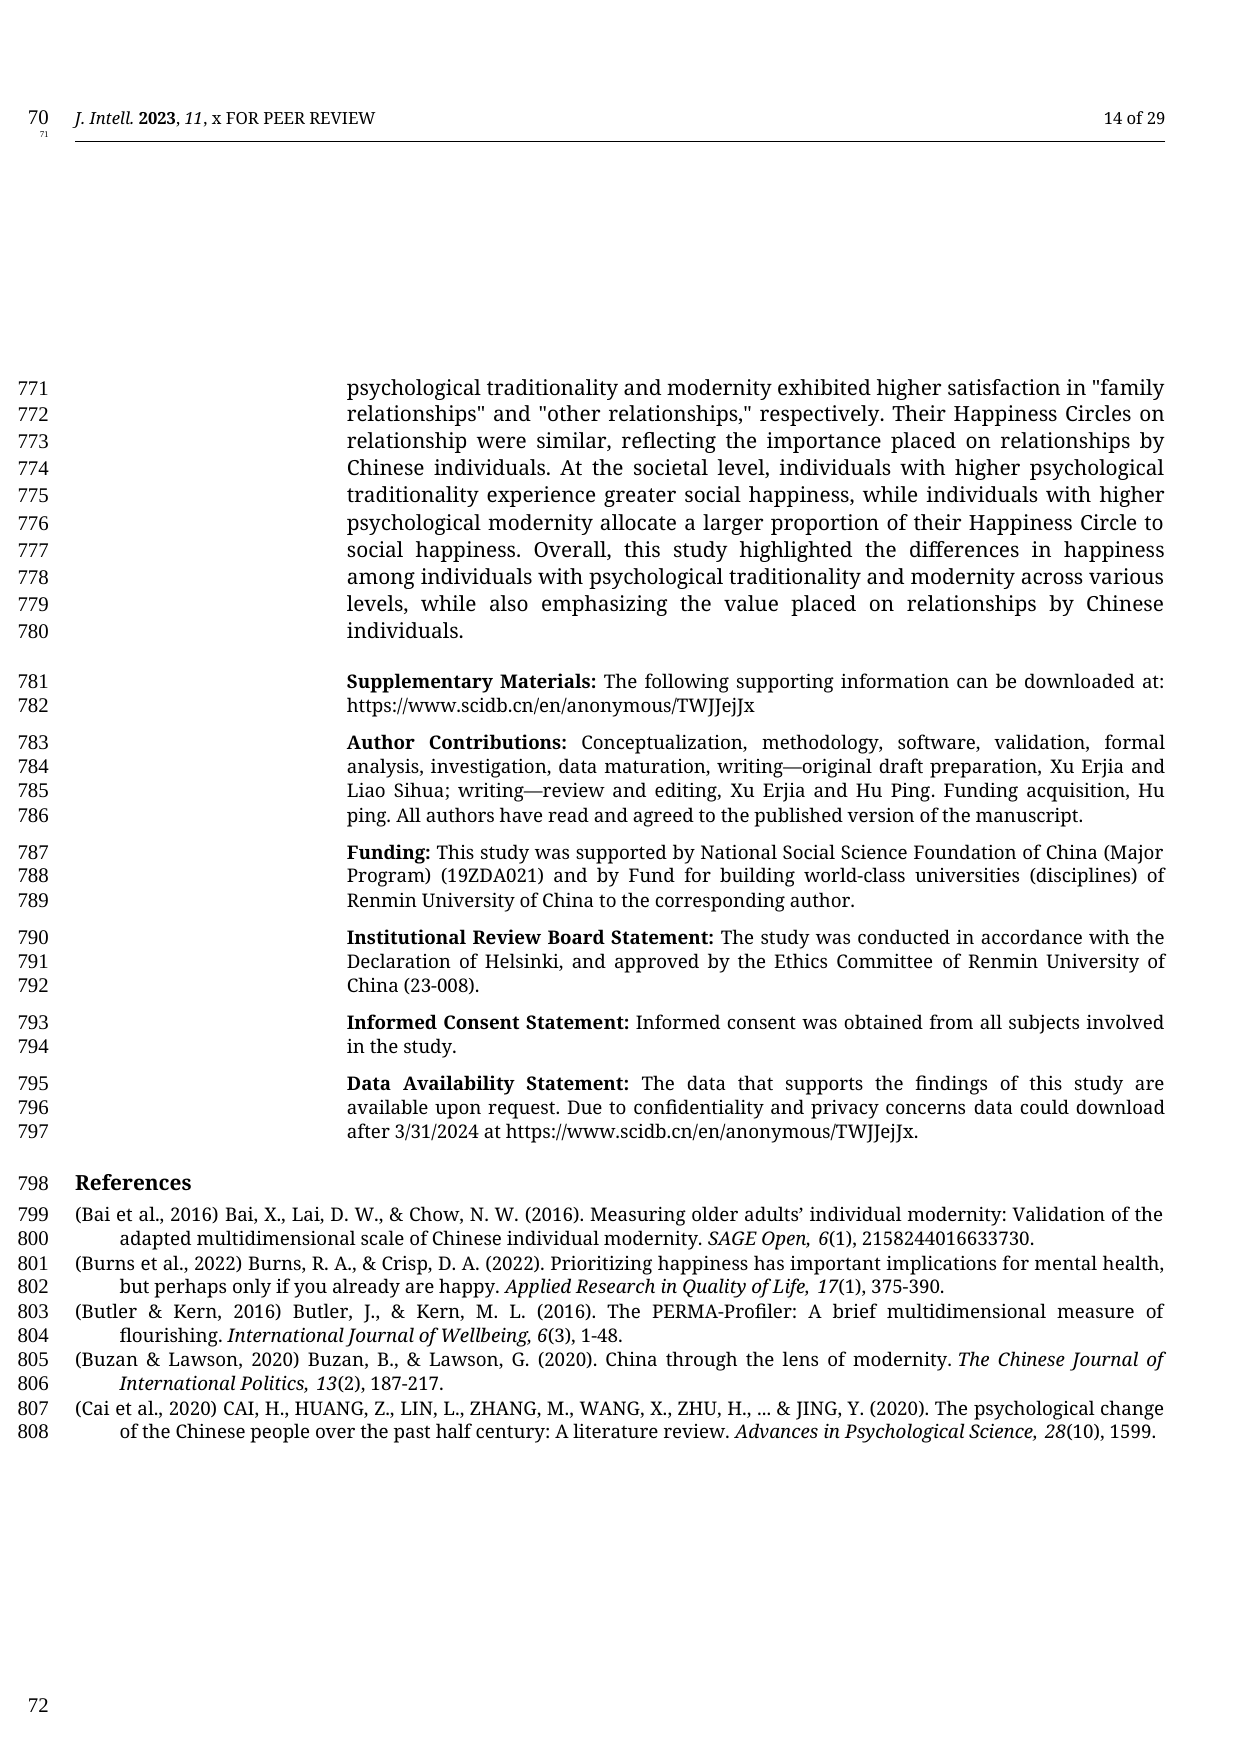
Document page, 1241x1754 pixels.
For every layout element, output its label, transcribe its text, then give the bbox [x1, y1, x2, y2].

list (Cai et al., 2020) CAI, H., HUANG, Z., LIN, L., ZHANG, M., WANG, X., ZHU, H., ... & JING, Y. (2020). The psychological change of the Chinese people over the past half century: A literature review. Advances in Psychological Science, 28(10), 1599. [75, 1396, 1165, 1444]
list (Burns et al., 2022) Burns, R. A., & Crisp, D. A. (2022). Prioritizing happiness has important implications for mental health, but perhaps only if you already are happy. Applied Research in Quality of Life, 17(1), 375-390. [75, 1251, 1165, 1299]
text Data Availability Statement: The data that supports the findings of this study are available upon request. Due to confidentiality and privacy concerns data could download after 3/31/2024 at https://www.scidb.cn/en/anonymous/TWJJejJx. [347, 1071, 1165, 1144]
subtitle References [75, 1169, 1165, 1196]
list (Butler & Kern, 2016) Butler, J., & Kern, M. L. (2016). The PERMA-Profiler: A brief multidimensional measure of flourishing. International Journal of Wellbeing, 6(3), 1-48. [75, 1299, 1165, 1347]
list (Bai et al., 2016) Bai, X., Lai, D. W., & Chow, N. W. (2016). Measuring older adults’ individual modernity: Validation of the adapted multidimensional scale of Chinese individual modernity. SAGE Open, 6(1), 2158244016633730. [75, 1202, 1165, 1251]
text Author Contributions: Conceptualization, methodology, software, validation, formal analysis, investigation, data maturation, writing—original draft preparation, Xu Erjia and Liao Sihua; writing—review and editing, Xu Erjia and Hu Ping. Funding acquisition, Hu ping. All authors have read and agreed to the published version of the manuscript. [347, 730, 1165, 827]
text Supplementary Materials: The following supporting information can be downloaded at: https://www.scidb.cn/en/anonymous/TWJJejJx [347, 669, 1165, 718]
text Informed Consent Statement: Informed consent was obtained from all subjects involved in the study. [347, 1010, 1165, 1059]
list (Buzan & Lawson, 2020) Buzan, B., & Lawson, G. (2020). China through the lens of modernity. The Chinese Journal of International Politics, 13(2), 187-217. [75, 1347, 1165, 1396]
text Institutional Review Board Statement: The study was conducted in accordance with the Declaration of Helsinki, and approved by the Ethics Committee of Renmin University of China (23-008). [347, 925, 1165, 998]
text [347, 374, 1165, 644]
text Funding: This study was supported by National Social Science Foundation of China (Major Program) (19ZDA021) and by Fund for building world-class universities (disciplines) of Renmin University of China to the corresponding author. [347, 840, 1165, 913]
